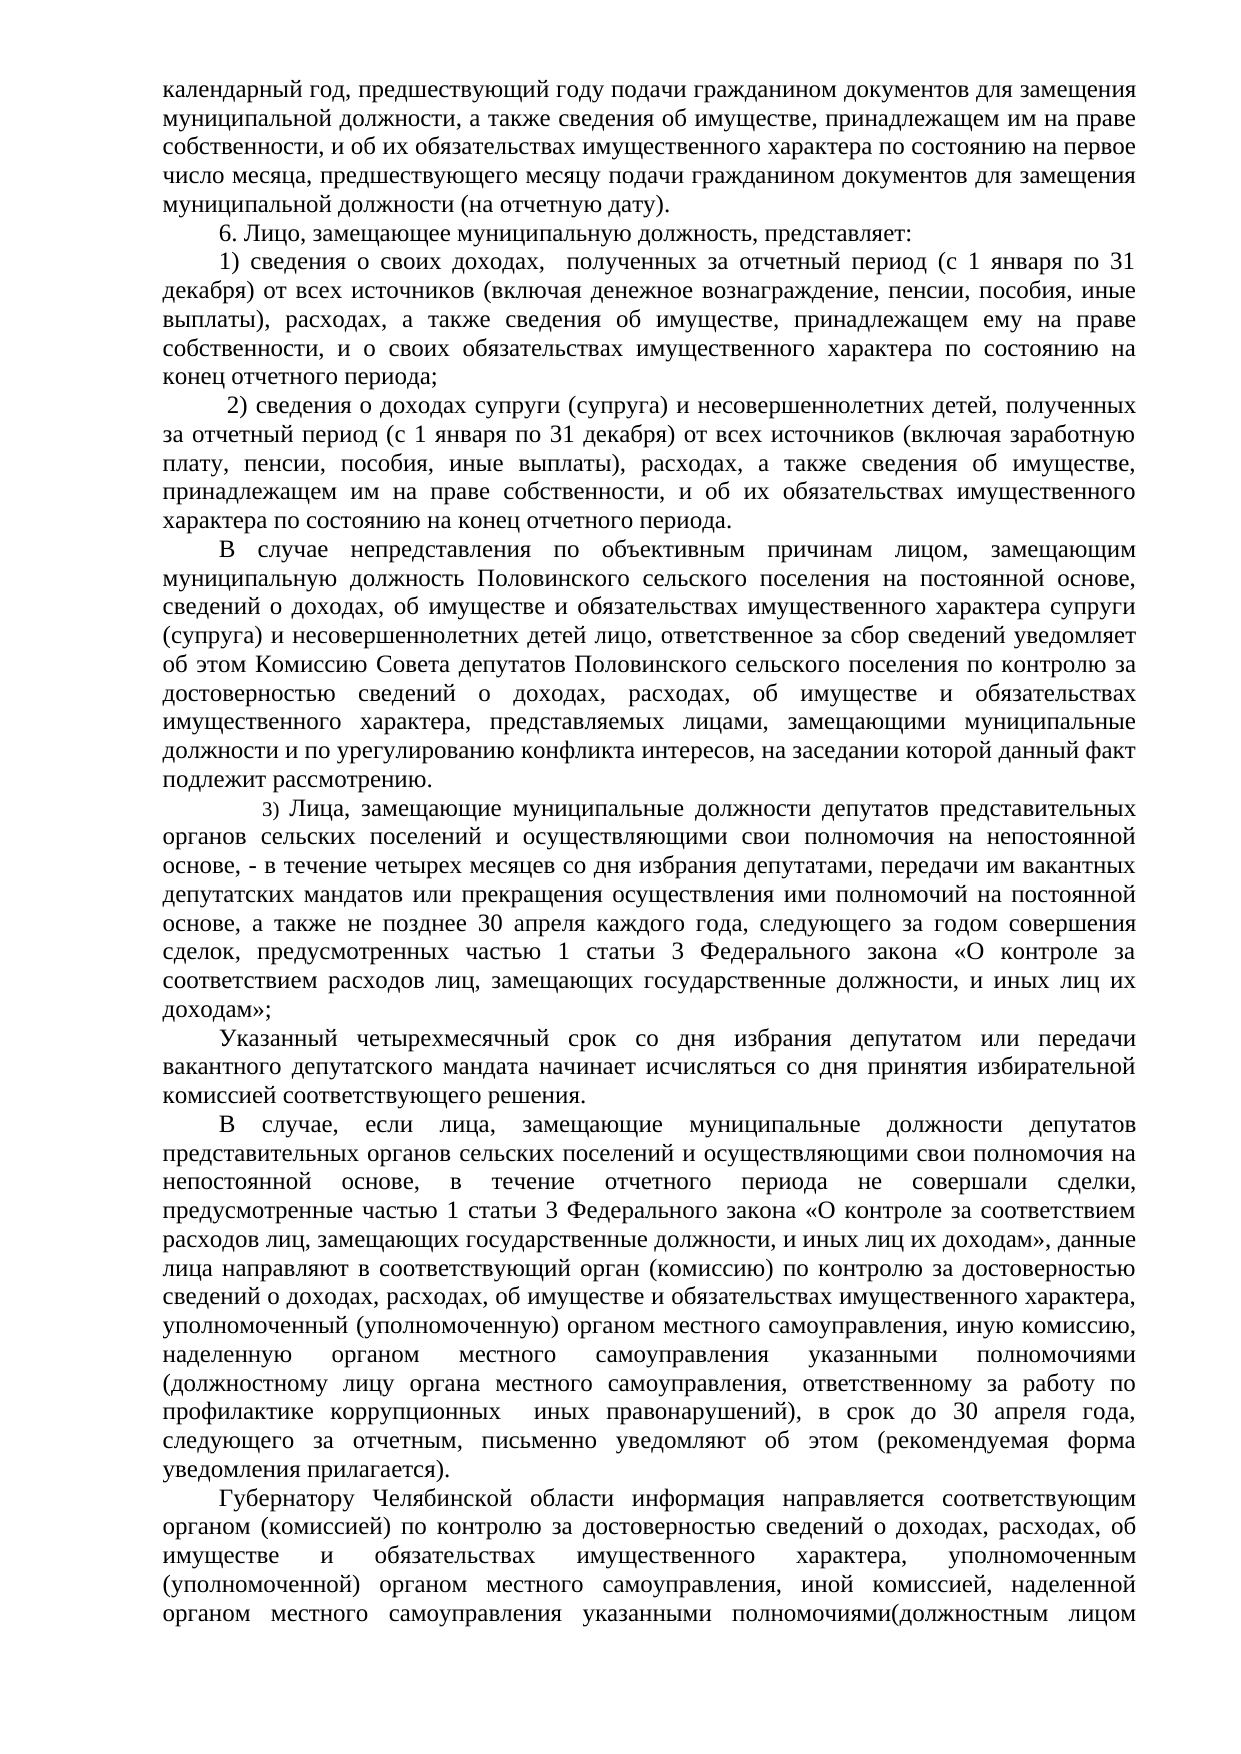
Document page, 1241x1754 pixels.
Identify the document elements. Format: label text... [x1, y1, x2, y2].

text В случае непредставления по объективным причинам лицом, замещающим муниципальную должность Половинского сельского поселения на постоянной основе, сведений о доходах, об имуществе и обязательствах имущественного характера супруги (супруга) и несовершеннолетних детей лицо, ответственное за сбор сведений уведомляет об этом Комиссию Совета депутатов Половинского сельского поселения по контролю за достоверностью сведений о доходах, расходах, об имуществе и обязательствах имущественного характера, представляемых лицами, замещающими муниципальные должности и по урегулированию конфликта интересов, на заседании которой данный факт подлежит рассмотрению. [162, 534, 1137, 793]
text Указанный четырехмесячный срок со дня избрания депутатом или передачи вакантного депутатского мандата начинает исчисляться со дня принятия избирательной комиссией соответствующего решения. [162, 1023, 1137, 1109]
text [162, 1483, 1137, 1626]
text 2) сведения о доходах супруги (супруга) и несовершеннолетних детей, полученных за отчетный период (с 1 января по 31 декабря) от всех источников (включая заработную плату, пенсии, пособия, иные выплаты), расходах, а также сведения об имуществе, принадлежащем им на праве собственности, и об их обязательствах имущественного характера по состоянию на конец отчетного периода. [162, 390, 1137, 534]
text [162, 74, 1137, 218]
text В случае, если лица, замещающие муниципальные должности депутатов представительных органов сельских поселений и осуществляющими свои полномочия на непостоянной основе, в течение отчетного периода не совершали сделки, предусмотренные частью 1 статьи 3 Федерального закона «О контроле за соответствием расходов лиц, замещающих государственные должности, и иных лиц их доходам», данные лица направляют в соответствующий орган (комиссию) по контролю за достоверностью сведений о доходах, расходах, об имуществе и обязательствах имущественного характера, уполномоченный (уполномоченную) органом местного самоуправления, иную комиссию, наделенную органом местного самоуправления указанными полномочиями (должностному лицу органа местного самоуправления, ответственному за работу по профилактике коррупционных иных правонарушений), в срок до 30 апреля года, следующего за отчетным, письменно уведомляют об этом (рекомендуемая форма уведомления прилагается). [162, 1109, 1137, 1483]
text 6. Лицо, замещающее муниципальную должность, представляет: [162, 218, 1137, 246]
text 3) Лица, замещающие муниципальные должности депутатов представительных органов сельских поселений и осуществляющими свои полномочия на непостоянной основе, - в течение четырех месяцев со дня избрания депутатами, передачи им вакантных депутатских мандатов или прекращения осуществления ими полномочий на постоянной основе, а также не позднее 30 апреля каждого года, следующего за годом совершения сделок, предусмотренных частью 1 статьи 3 Федерального закона «О контроле за соответствием расходов лиц, замещающих государственные должности, и иных лиц их доходам»; [162, 793, 1137, 1023]
text 1) сведения о своих доходах, полученных за отчетный период (с 1 января по 31 декабря) от всех источников (включая денежное вознаграждение, пенсии, пособия, иные выплаты), расходах, а также сведения об имуществе, принадлежащем ему на праве собственности, и о своих обязательствах имущественного характера по состоянию на конец отчетного периода; [162, 246, 1137, 390]
